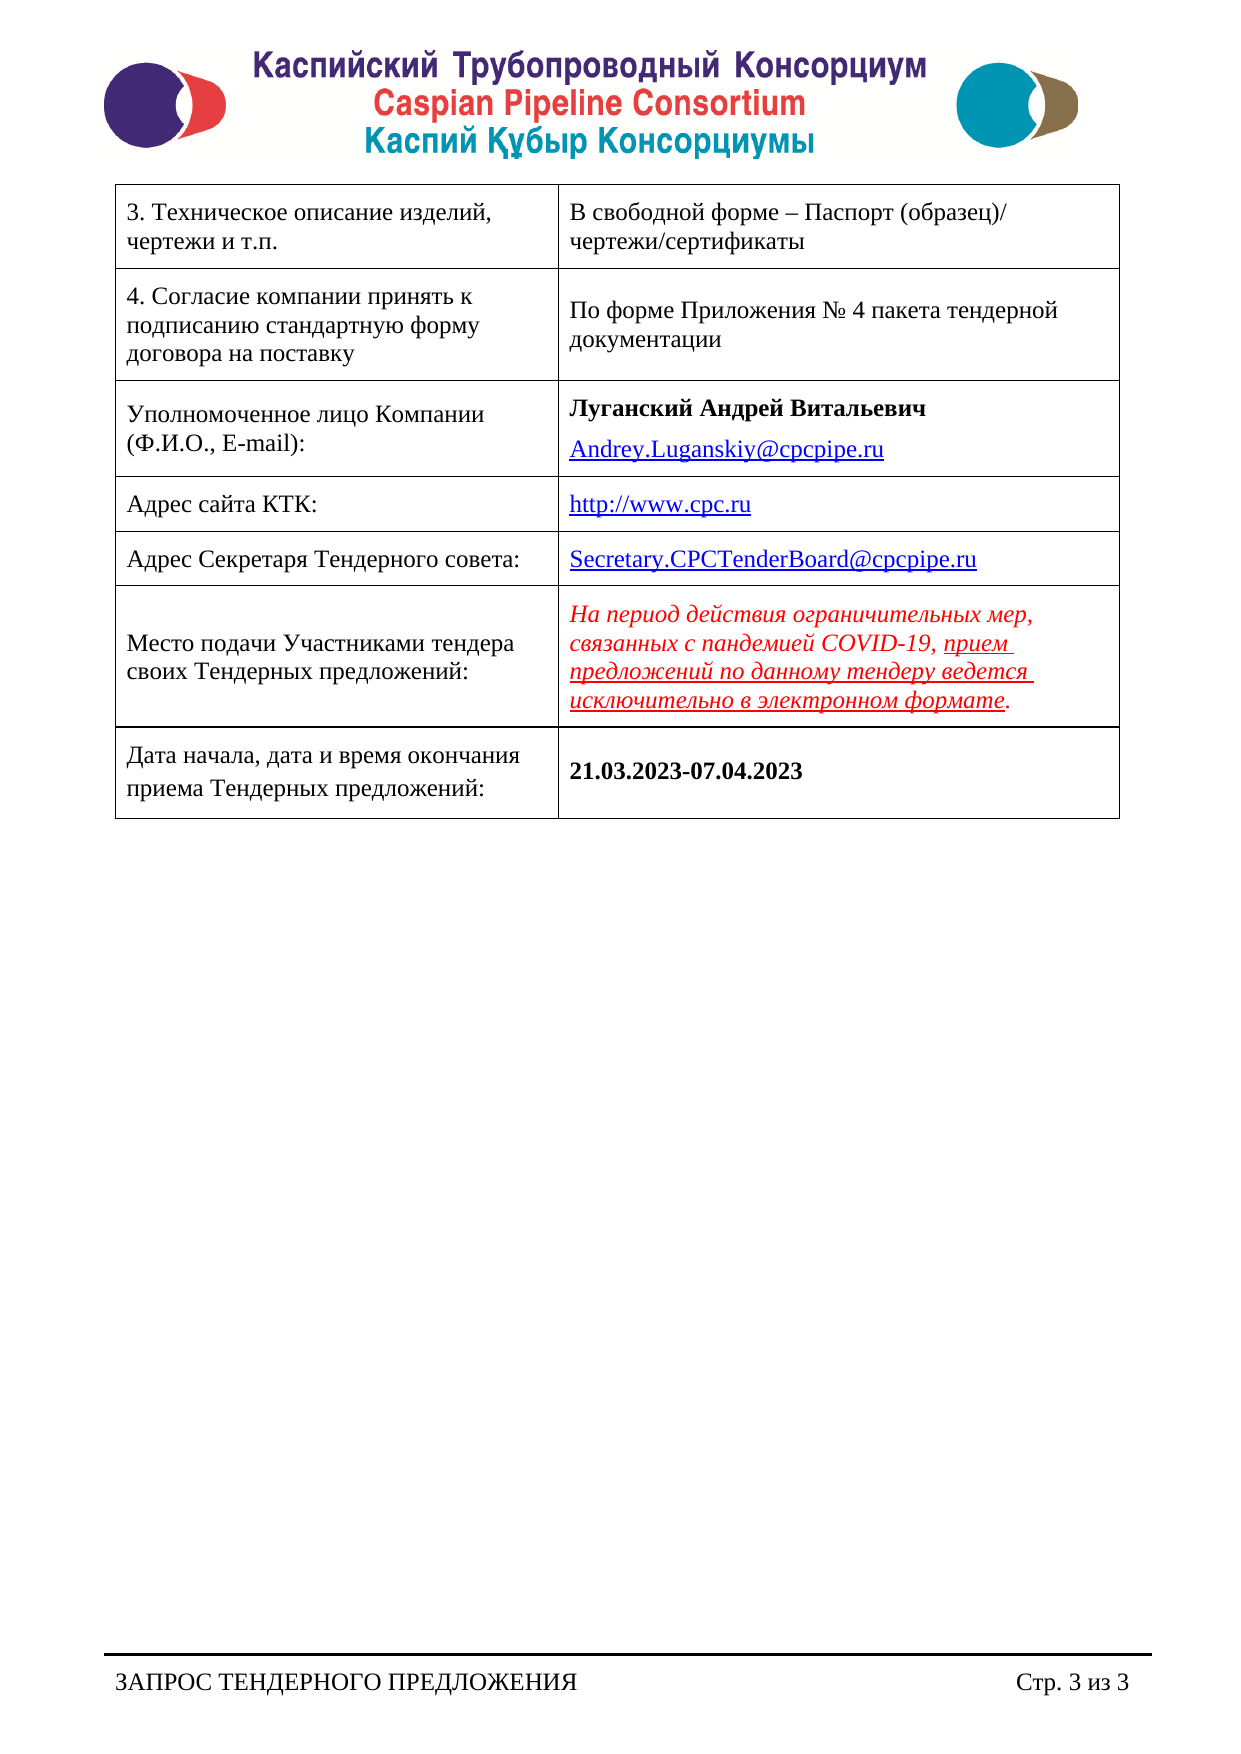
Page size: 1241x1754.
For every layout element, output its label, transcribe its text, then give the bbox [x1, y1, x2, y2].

table_cell 21.03.2023-07.04.2023 [559, 728, 1119, 818]
table_cell Уполномоченное лицо Компании (Ф.И.О., E-mail): [116, 381, 558, 476]
table_cell На период действия ограничительных мер, связанных с пандемией COVID-19, прием предложений по данному тендеру ведется исключительно в электронном формате. [559, 586, 1119, 726]
table_cell Дата начала, дата и время окончания приема Тендерных предложений: [116, 728, 558, 818]
table_cell Адрес Секретаря Тендерного совета: [116, 532, 558, 585]
table_cell http://www.cpc.ru [559, 477, 1119, 531]
table_cell Место подачи Участниками тендера своих Тендерных предложений: [116, 586, 558, 726]
table_cell По форме Приложения № 4 пакета тендерной документации [559, 269, 1119, 380]
table_cell Адрес сайта КТК: [116, 477, 558, 531]
table_cell 3. Техническое описание изделий, чертежи и т.п. [116, 185, 558, 267]
table_cell В свободной форме – Паспорт (образец)/ чертежи/сертификаты [559, 185, 1119, 267]
table_cell 4. Согласие компании принять к подписанию стандартную форму договора на поставку [116, 269, 558, 380]
table_cell Луганский Андрей Витальевич Andrey.Luganskiy@cpcpipe.ru [559, 381, 1119, 476]
table_cell Secretary.CPCTenderBoard@cpcpipe.ru [559, 532, 1119, 585]
